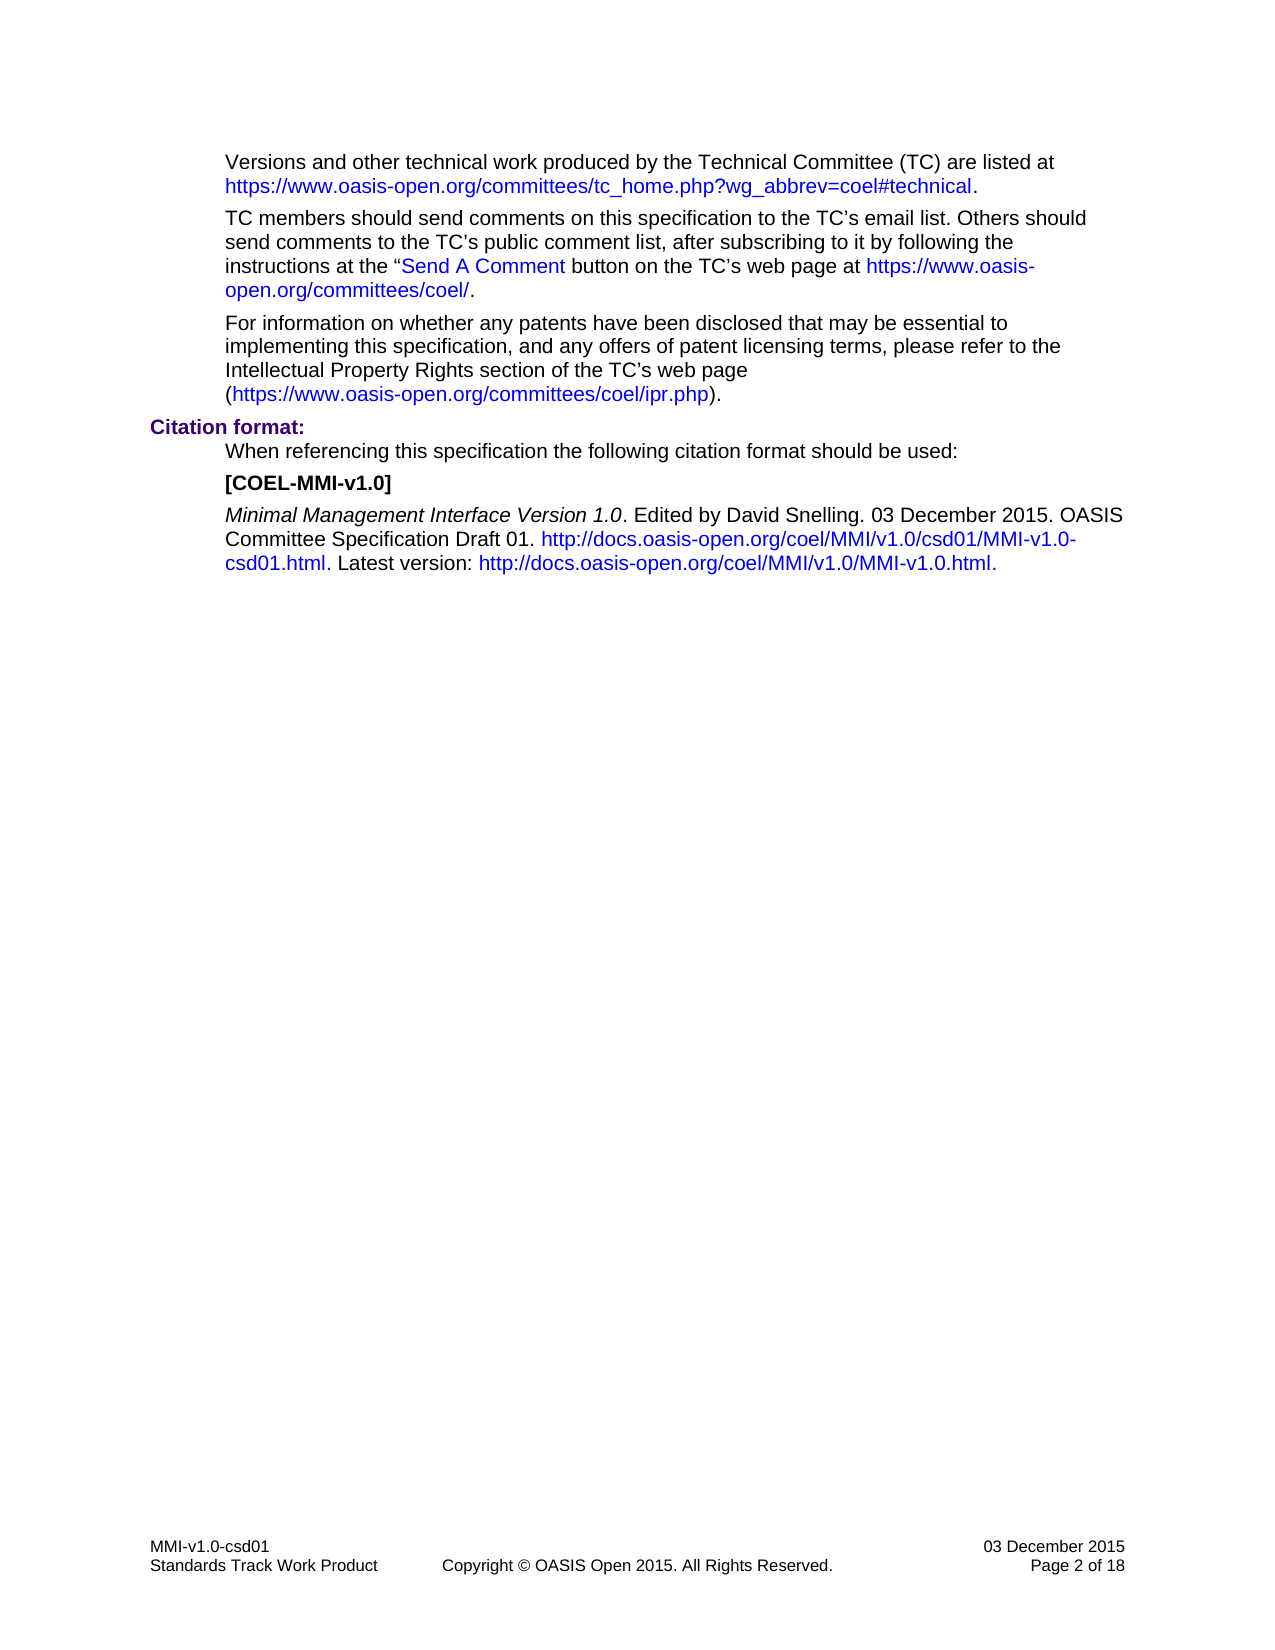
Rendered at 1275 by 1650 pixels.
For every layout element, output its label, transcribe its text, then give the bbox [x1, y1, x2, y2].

title Citation format: [150, 414, 1125, 438]
text Minimal Management Interface Version 1.0. Edited by David Snelling. 03 December 2015. OASIS Committee Specification Draft 01. http://docs.oasis-open.org/coel/MMI/v1.0/csd01/MMI-v1.0-csd01.html. Latest version: http://docs.oasis-open.org/coel/MMI/v1.0/MMI-v1.0.html. [225, 503, 1125, 575]
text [225, 150, 1125, 198]
text TC members should send comments on this specification to the TC’s email list. Others should send comments to the TC’s public comment list, after subscribing to it by following the instructions at the “Send A Comment button on the TC’s web page at https://www.oasis-open.org/committees/coel/. [225, 206, 1125, 302]
text For information on whether any patents have been disclosed that may be essential to implementing this specification, and any offers of patent licensing terms, please refer to the Intellectual Property Rights section of the TC’s web page (https://www.oasis-open.org/committees/coel/ipr.php). [225, 310, 1125, 406]
text When referencing this specification the following citation format should be used: [225, 438, 1125, 462]
text [COEL-MMI-v1.0] [225, 471, 1125, 495]
